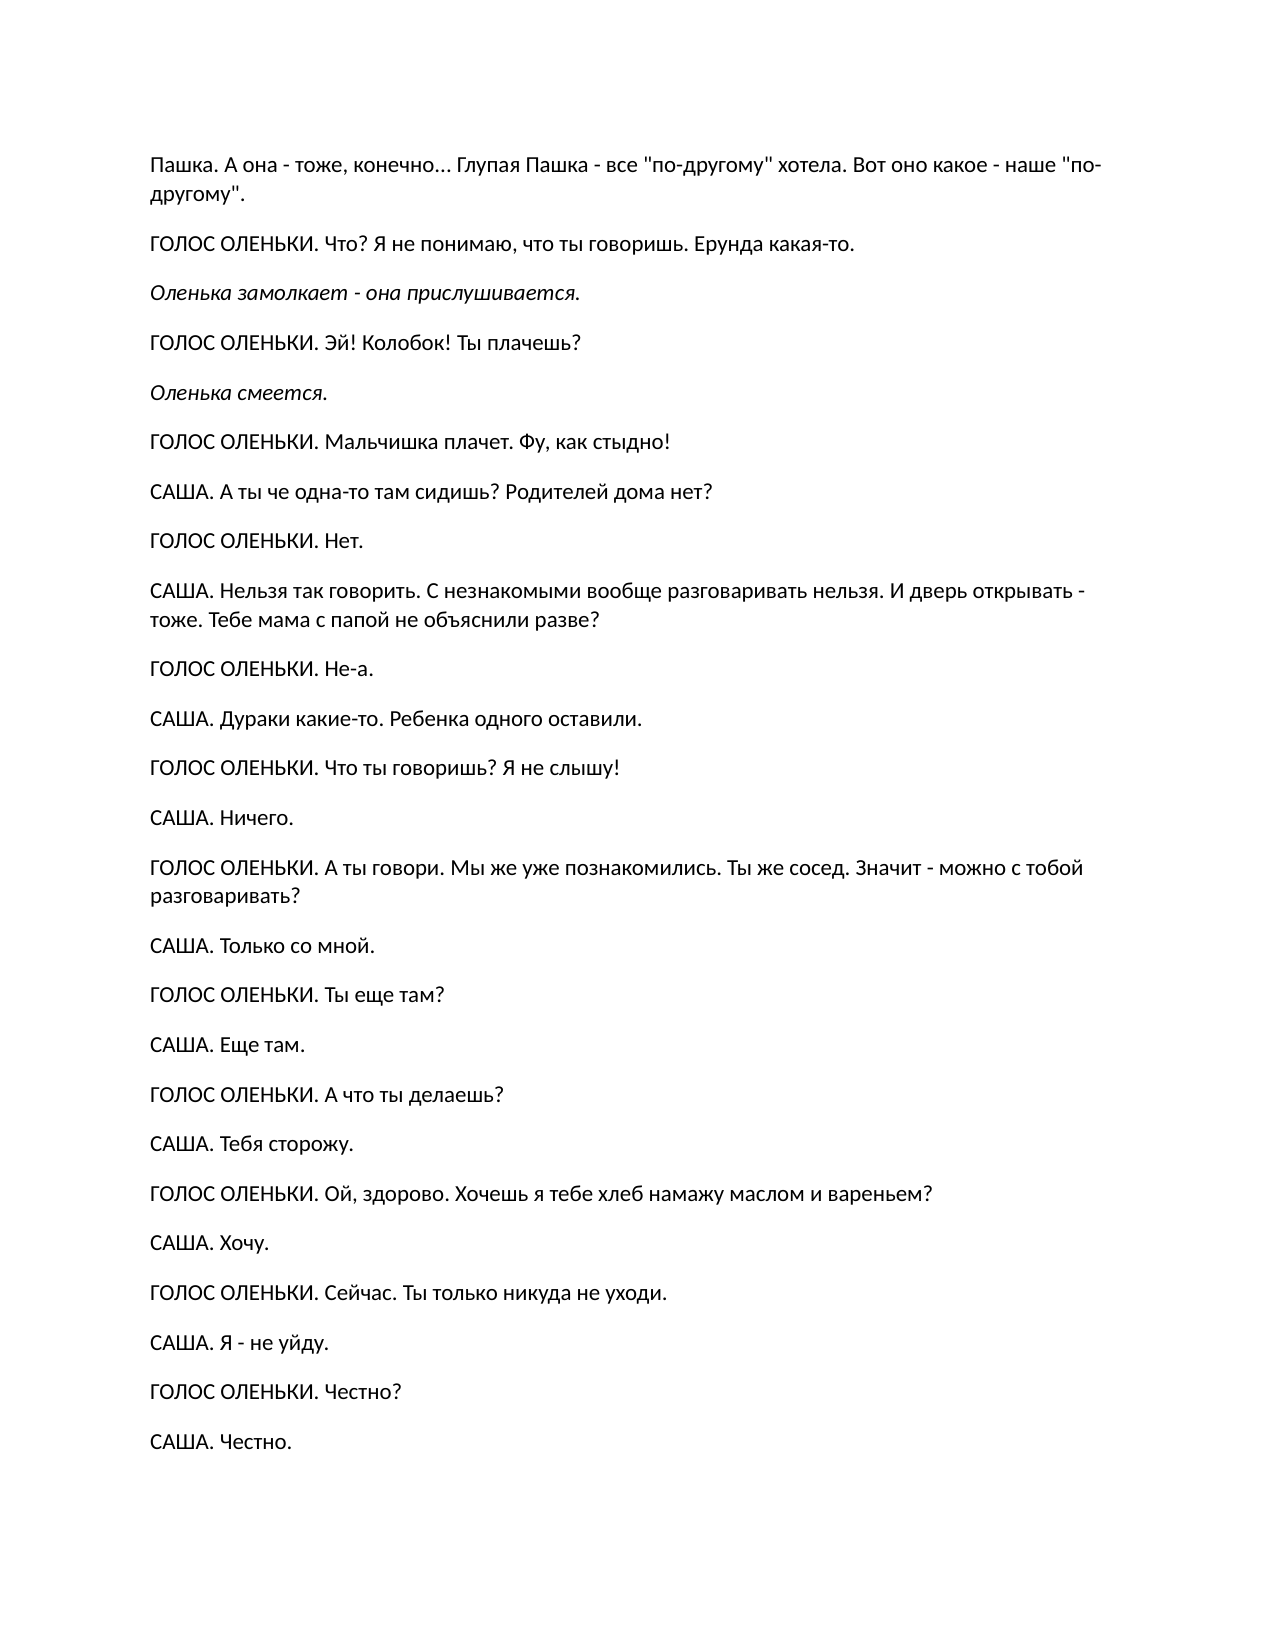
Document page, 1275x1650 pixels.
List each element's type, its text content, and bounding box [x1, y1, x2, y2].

text САША. А ты че одна-то там сидишь? Родителей дома нет? [150, 476, 1125, 505]
text ГОЛОС ОЛЕНЬКИ. Что? Я не понимаю, что ты говоришь. Ерунда какая-то. [150, 228, 1125, 257]
text Оленька смеется. [150, 377, 1125, 406]
text ГОЛОС ОЛЕНЬКИ. Ты еще там? [150, 980, 1125, 1009]
text ГОЛОС ОЛЕНЬКИ. Честно? [150, 1377, 1125, 1405]
text ГОЛОС ОЛЕНЬКИ. Эй! Колобок! Ты плачешь? [150, 327, 1125, 356]
text ГОЛОС ОЛЕНЬКИ. Мальчишка плачет. Фу, как стыдно! [150, 427, 1125, 455]
text ГОЛОС ОЛЕНЬКИ. Не-а. [150, 654, 1125, 682]
text ГОЛОС ОЛЕНЬКИ. Нет. [150, 526, 1125, 554]
text САША. Честно. [150, 1426, 1125, 1455]
text ГОЛОС ОЛЕНЬКИ. Сейчас. Ты только никуда не уходи. [150, 1277, 1125, 1306]
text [150, 150, 1125, 207]
text САША. Только со мной. [150, 930, 1125, 959]
text САША. Еще там. [150, 1029, 1125, 1058]
text САША. Дураки какие-то. Ребенка одного оставили. [150, 703, 1125, 732]
text Оленька замолкает - она прислушивается. [150, 278, 1125, 307]
text ГОЛОС ОЛЕНЬКИ. А ты говори. Мы же уже познакомились. Ты же сосед. Значит - можно с тобой разговаривать? [150, 852, 1125, 909]
text ГОЛОС ОЛЕНЬКИ. Ой, здорово. Хочешь я тебе хлеб намажу маслом и вареньем? [150, 1178, 1125, 1207]
text ГОЛОС ОЛЕНЬКИ. Что ты говоришь? Я не слышу! [150, 753, 1125, 782]
text САША. Хочу. [150, 1228, 1125, 1257]
text САША. Тебя сторожу. [150, 1129, 1125, 1157]
text САША. Я - не уйду. [150, 1327, 1125, 1356]
text САША. Нельзя так говорить. С незнакомыми вообще разговаривать нельзя. И дверь открывать - тоже. Тебе мама с папой не объяснили разве? [150, 575, 1125, 633]
text ГОЛОС ОЛЕНЬКИ. А что ты делаешь? [150, 1079, 1125, 1108]
text САША. Ничего. [150, 802, 1125, 831]
